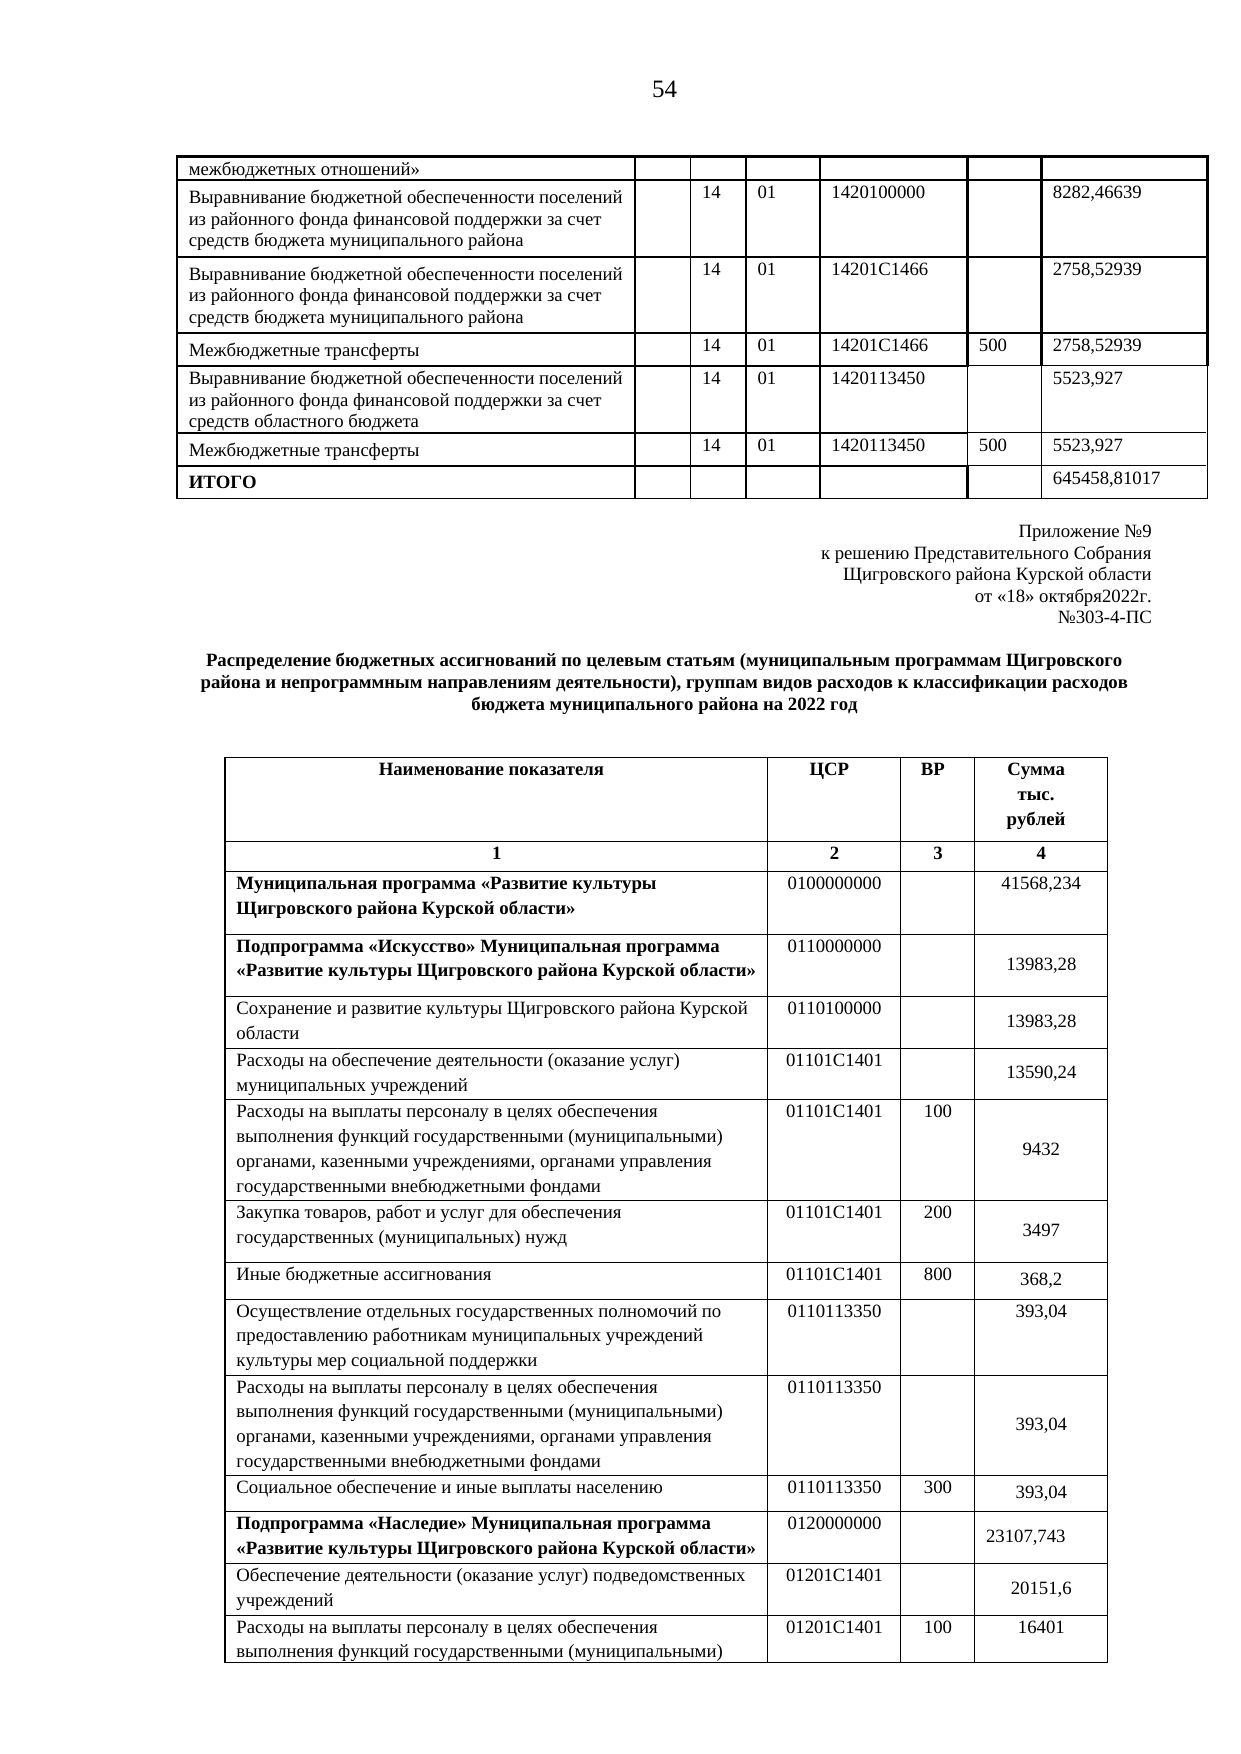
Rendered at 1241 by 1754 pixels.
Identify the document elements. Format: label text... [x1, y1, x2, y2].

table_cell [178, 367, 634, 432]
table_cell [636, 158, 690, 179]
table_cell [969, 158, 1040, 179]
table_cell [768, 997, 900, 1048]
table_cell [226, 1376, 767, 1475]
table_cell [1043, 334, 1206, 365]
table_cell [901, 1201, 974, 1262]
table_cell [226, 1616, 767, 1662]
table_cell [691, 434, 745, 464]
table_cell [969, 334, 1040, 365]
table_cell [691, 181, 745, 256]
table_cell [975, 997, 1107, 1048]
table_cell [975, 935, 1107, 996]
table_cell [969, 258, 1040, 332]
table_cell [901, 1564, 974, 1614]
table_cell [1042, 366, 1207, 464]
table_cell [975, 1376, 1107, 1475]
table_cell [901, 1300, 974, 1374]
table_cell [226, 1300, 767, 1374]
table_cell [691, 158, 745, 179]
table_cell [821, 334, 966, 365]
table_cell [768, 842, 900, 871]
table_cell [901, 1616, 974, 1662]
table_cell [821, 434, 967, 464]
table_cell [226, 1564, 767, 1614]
text №303-4-ПС [177, 606, 1152, 628]
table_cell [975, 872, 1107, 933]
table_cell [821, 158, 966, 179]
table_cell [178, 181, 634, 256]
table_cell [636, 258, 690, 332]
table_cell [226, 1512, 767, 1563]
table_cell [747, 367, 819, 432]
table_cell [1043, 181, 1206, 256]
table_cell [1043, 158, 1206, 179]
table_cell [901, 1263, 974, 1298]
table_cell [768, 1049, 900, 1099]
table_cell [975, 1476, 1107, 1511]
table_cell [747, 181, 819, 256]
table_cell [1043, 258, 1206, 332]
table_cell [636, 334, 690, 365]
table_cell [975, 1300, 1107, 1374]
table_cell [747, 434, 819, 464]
text Щигровского района Курской области [177, 563, 1152, 585]
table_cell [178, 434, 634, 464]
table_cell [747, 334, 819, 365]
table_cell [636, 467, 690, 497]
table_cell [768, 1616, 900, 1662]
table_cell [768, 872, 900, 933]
text от «18» октября2022г. [177, 585, 1152, 606]
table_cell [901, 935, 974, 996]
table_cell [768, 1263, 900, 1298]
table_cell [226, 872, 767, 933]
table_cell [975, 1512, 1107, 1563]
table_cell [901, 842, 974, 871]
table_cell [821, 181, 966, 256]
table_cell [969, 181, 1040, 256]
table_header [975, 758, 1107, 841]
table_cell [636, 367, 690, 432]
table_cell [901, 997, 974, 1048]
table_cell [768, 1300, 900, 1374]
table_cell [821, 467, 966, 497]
text Приложение №9 [177, 520, 1152, 542]
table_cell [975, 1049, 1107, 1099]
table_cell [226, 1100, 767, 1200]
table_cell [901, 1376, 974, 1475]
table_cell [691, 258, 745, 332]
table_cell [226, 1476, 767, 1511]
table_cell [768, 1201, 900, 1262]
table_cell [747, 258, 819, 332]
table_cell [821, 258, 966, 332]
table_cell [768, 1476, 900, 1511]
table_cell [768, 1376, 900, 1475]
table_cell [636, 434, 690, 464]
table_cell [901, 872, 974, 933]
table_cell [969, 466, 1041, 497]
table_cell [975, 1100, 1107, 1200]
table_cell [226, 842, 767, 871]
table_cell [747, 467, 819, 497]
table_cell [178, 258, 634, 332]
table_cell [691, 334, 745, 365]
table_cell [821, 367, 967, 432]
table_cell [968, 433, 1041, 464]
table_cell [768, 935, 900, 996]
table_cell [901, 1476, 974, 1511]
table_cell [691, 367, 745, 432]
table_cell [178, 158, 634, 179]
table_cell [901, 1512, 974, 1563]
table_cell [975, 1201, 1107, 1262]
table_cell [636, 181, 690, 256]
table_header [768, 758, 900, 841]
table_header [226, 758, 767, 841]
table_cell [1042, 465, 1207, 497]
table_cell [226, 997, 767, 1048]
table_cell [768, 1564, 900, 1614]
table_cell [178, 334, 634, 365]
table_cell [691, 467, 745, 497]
text к решению Представительного Собрания [177, 542, 1152, 563]
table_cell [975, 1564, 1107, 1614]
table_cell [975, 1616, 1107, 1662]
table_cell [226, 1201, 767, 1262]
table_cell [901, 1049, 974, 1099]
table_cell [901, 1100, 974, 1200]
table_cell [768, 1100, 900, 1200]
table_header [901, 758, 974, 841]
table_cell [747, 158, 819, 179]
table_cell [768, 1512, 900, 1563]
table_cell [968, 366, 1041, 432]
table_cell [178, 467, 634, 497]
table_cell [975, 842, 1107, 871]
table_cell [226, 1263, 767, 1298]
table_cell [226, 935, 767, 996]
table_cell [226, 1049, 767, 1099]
subtitle Распределение бюджетных ассигнований по целевым статьям (муниципальным программам Щигровского района и непрограммным направлениям деятельности), группам видов расходов к классификации расходов бюджета муниципального района на 2022 год [177, 649, 1152, 714]
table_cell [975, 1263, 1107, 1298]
